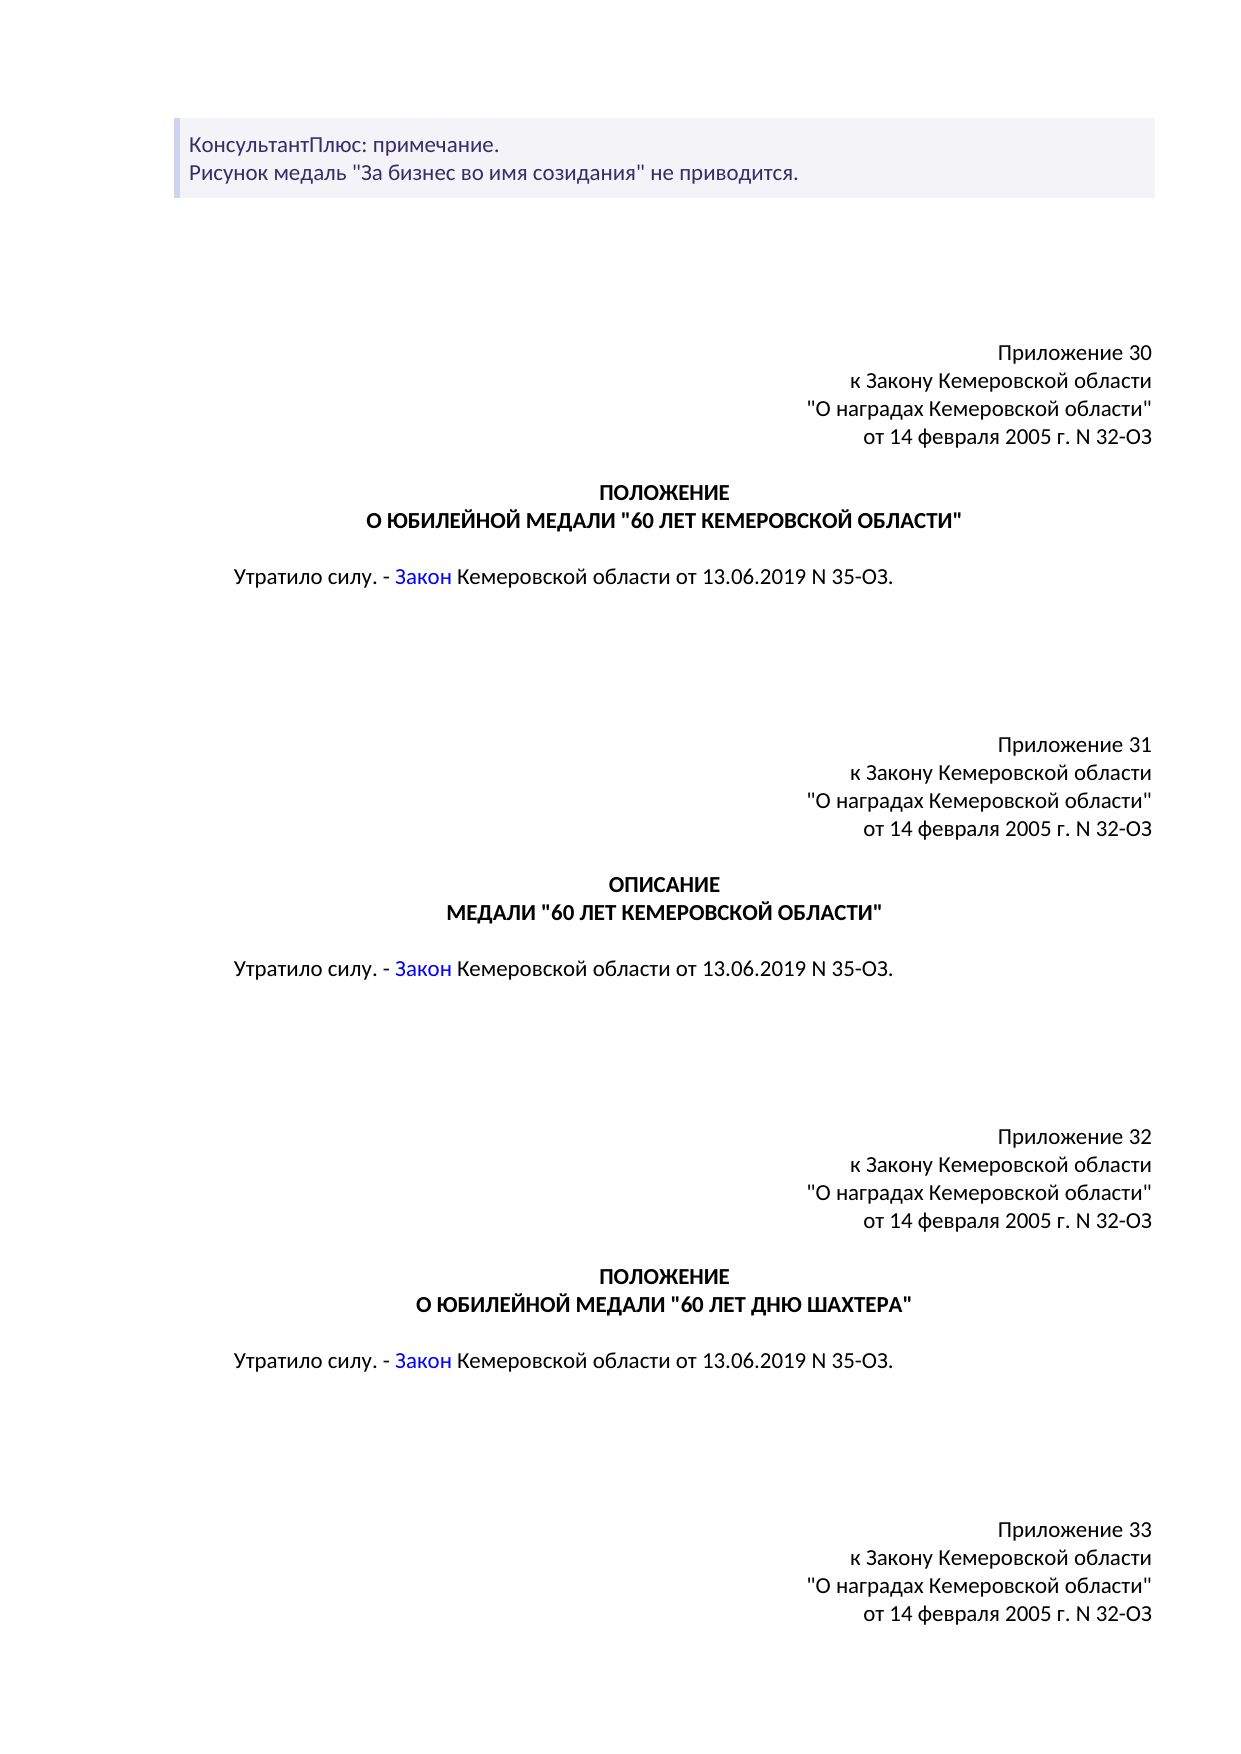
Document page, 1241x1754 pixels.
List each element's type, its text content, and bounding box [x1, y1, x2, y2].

text от 14 февраля 2005 г. N 32-ОЗ [177, 1599, 1152, 1627]
text Утратило силу. - Закон Кемеровской области от 13.06.2019 N 35-ОЗ. [177, 954, 1152, 982]
text Приложение 32 [177, 1122, 1152, 1150]
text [177, 1347, 1152, 1374]
text к Закону Кемеровской области [177, 366, 1152, 394]
text к Закону Кемеровской области [177, 758, 1152, 786]
title О ЮБИЛЕЙНОЙ МЕДАЛИ "60 ЛЕТ ДНЮ ШАХТЕРА" [177, 1291, 1152, 1318]
title МЕДАЛИ "60 ЛЕТ КЕМЕРОВСКОЙ ОБЛАСТИ" [177, 898, 1152, 926]
title ПОЛОЖЕНИЕ [177, 1262, 1152, 1291]
title О ЮБИЛЕЙНОЙ МЕДАЛИ "60 ЛЕТ КЕМЕРОВСКОЙ ОБЛАСТИ" [177, 506, 1152, 534]
text "О наградах Кемеровской области" [177, 394, 1152, 422]
text к Закону Кемеровской области [177, 1150, 1152, 1178]
text "О наградах Кемеровской области" [177, 786, 1152, 814]
text от 14 февраля 2005 г. N 32-ОЗ [177, 814, 1152, 842]
text "О наградах Кемеровской области" [177, 1571, 1152, 1599]
title ПОЛОЖЕНИЕ [177, 478, 1152, 506]
table_header КонсультантПлюс: примечание. Рисунок медаль "За бизнес во имя созидания" не приводится. [180, 118, 1149, 198]
text Приложение 31 [177, 730, 1152, 758]
text от 14 февраля 2005 г. N 32-ОЗ [177, 422, 1152, 450]
text к Закону Кемеровской области [177, 1543, 1152, 1571]
text Утратило силу. - Закон Кемеровской области от 13.06.2019 N 35-ОЗ. [177, 562, 1152, 590]
text Приложение 30 [177, 338, 1152, 366]
title ОПИСАНИЕ [177, 870, 1152, 898]
text Приложение 33 [177, 1515, 1152, 1543]
text "О наградах Кемеровской области" [177, 1178, 1152, 1206]
text от 14 февраля 2005 г. N 32-ОЗ [177, 1206, 1152, 1234]
